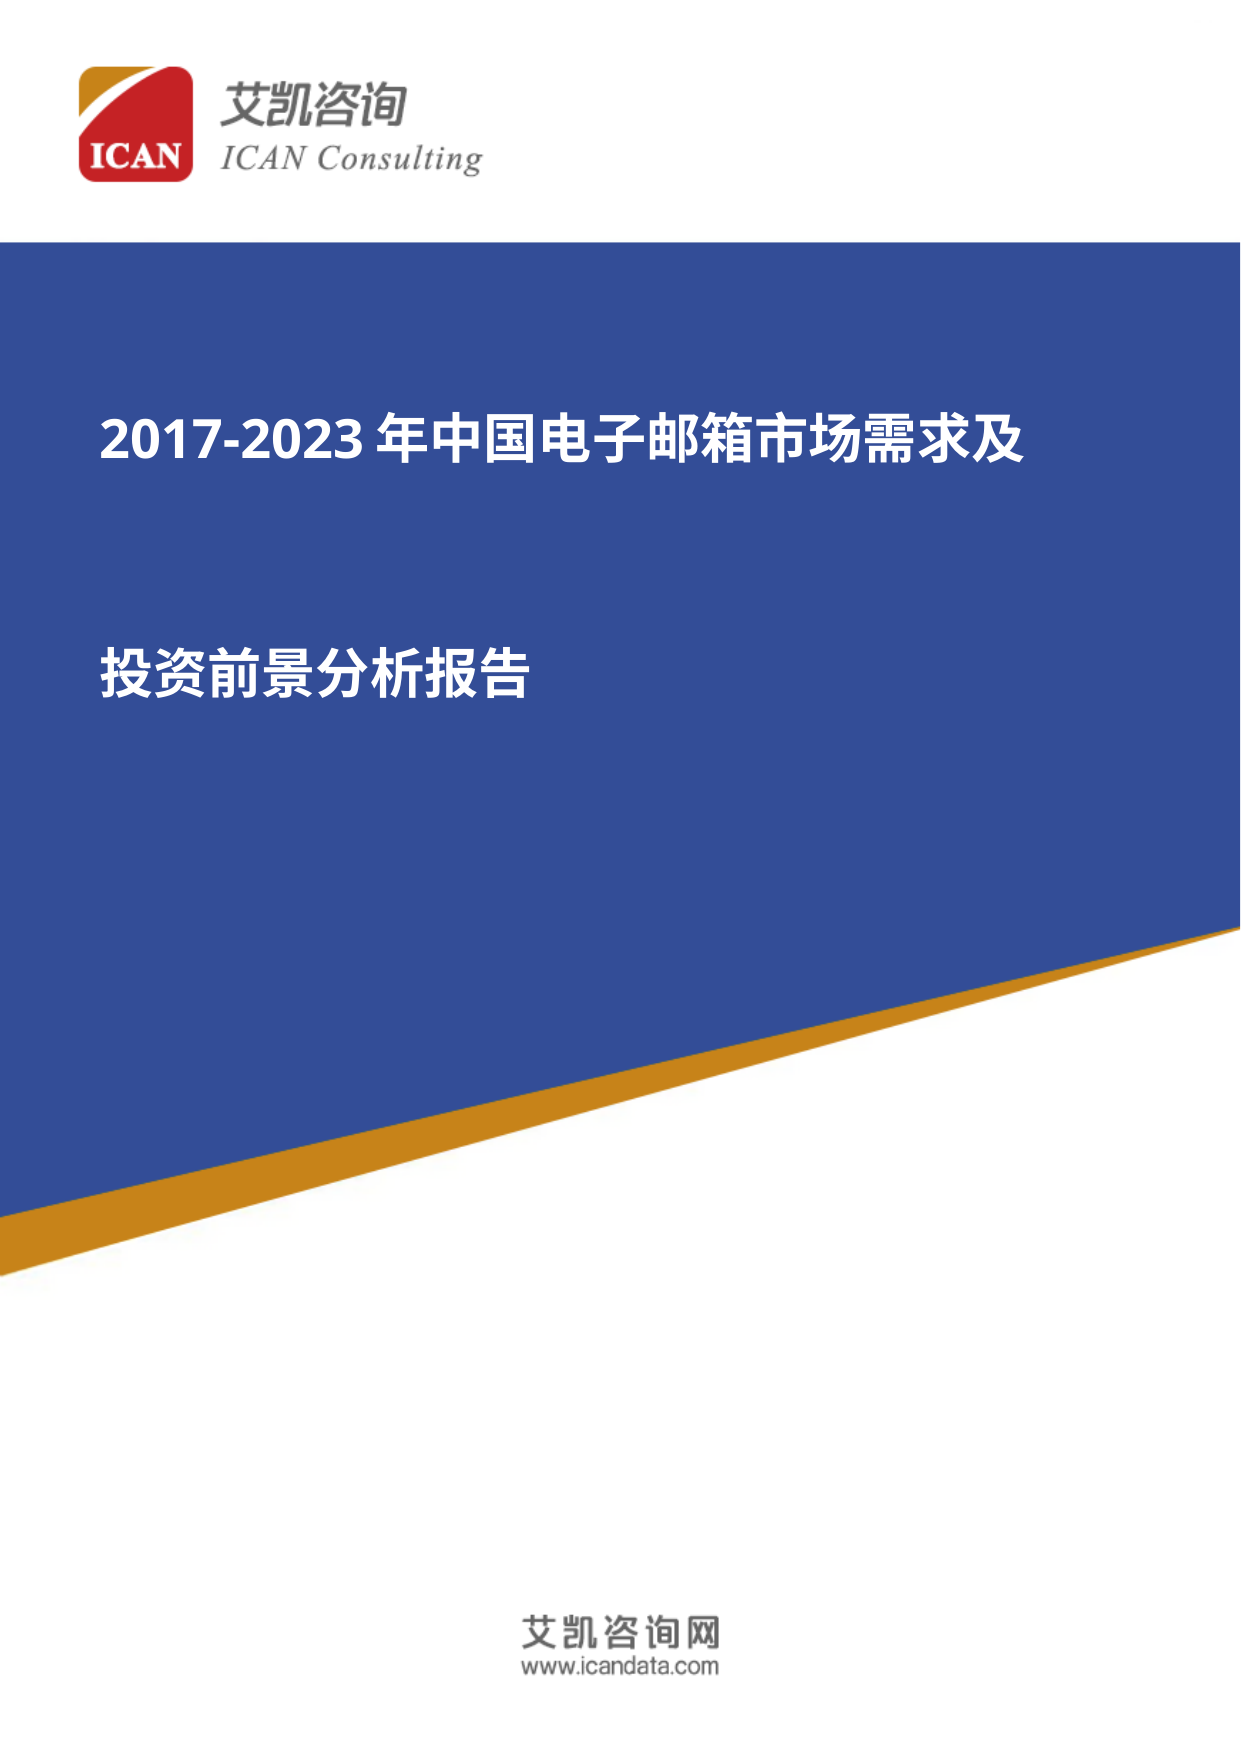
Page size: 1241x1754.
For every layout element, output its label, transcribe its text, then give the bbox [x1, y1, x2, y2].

subtitle 2017-2023年中国电子邮箱市场需求及投资前景分析报告 [99, 386, 1053, 718]
picture [0, 5, 1241, 1754]
